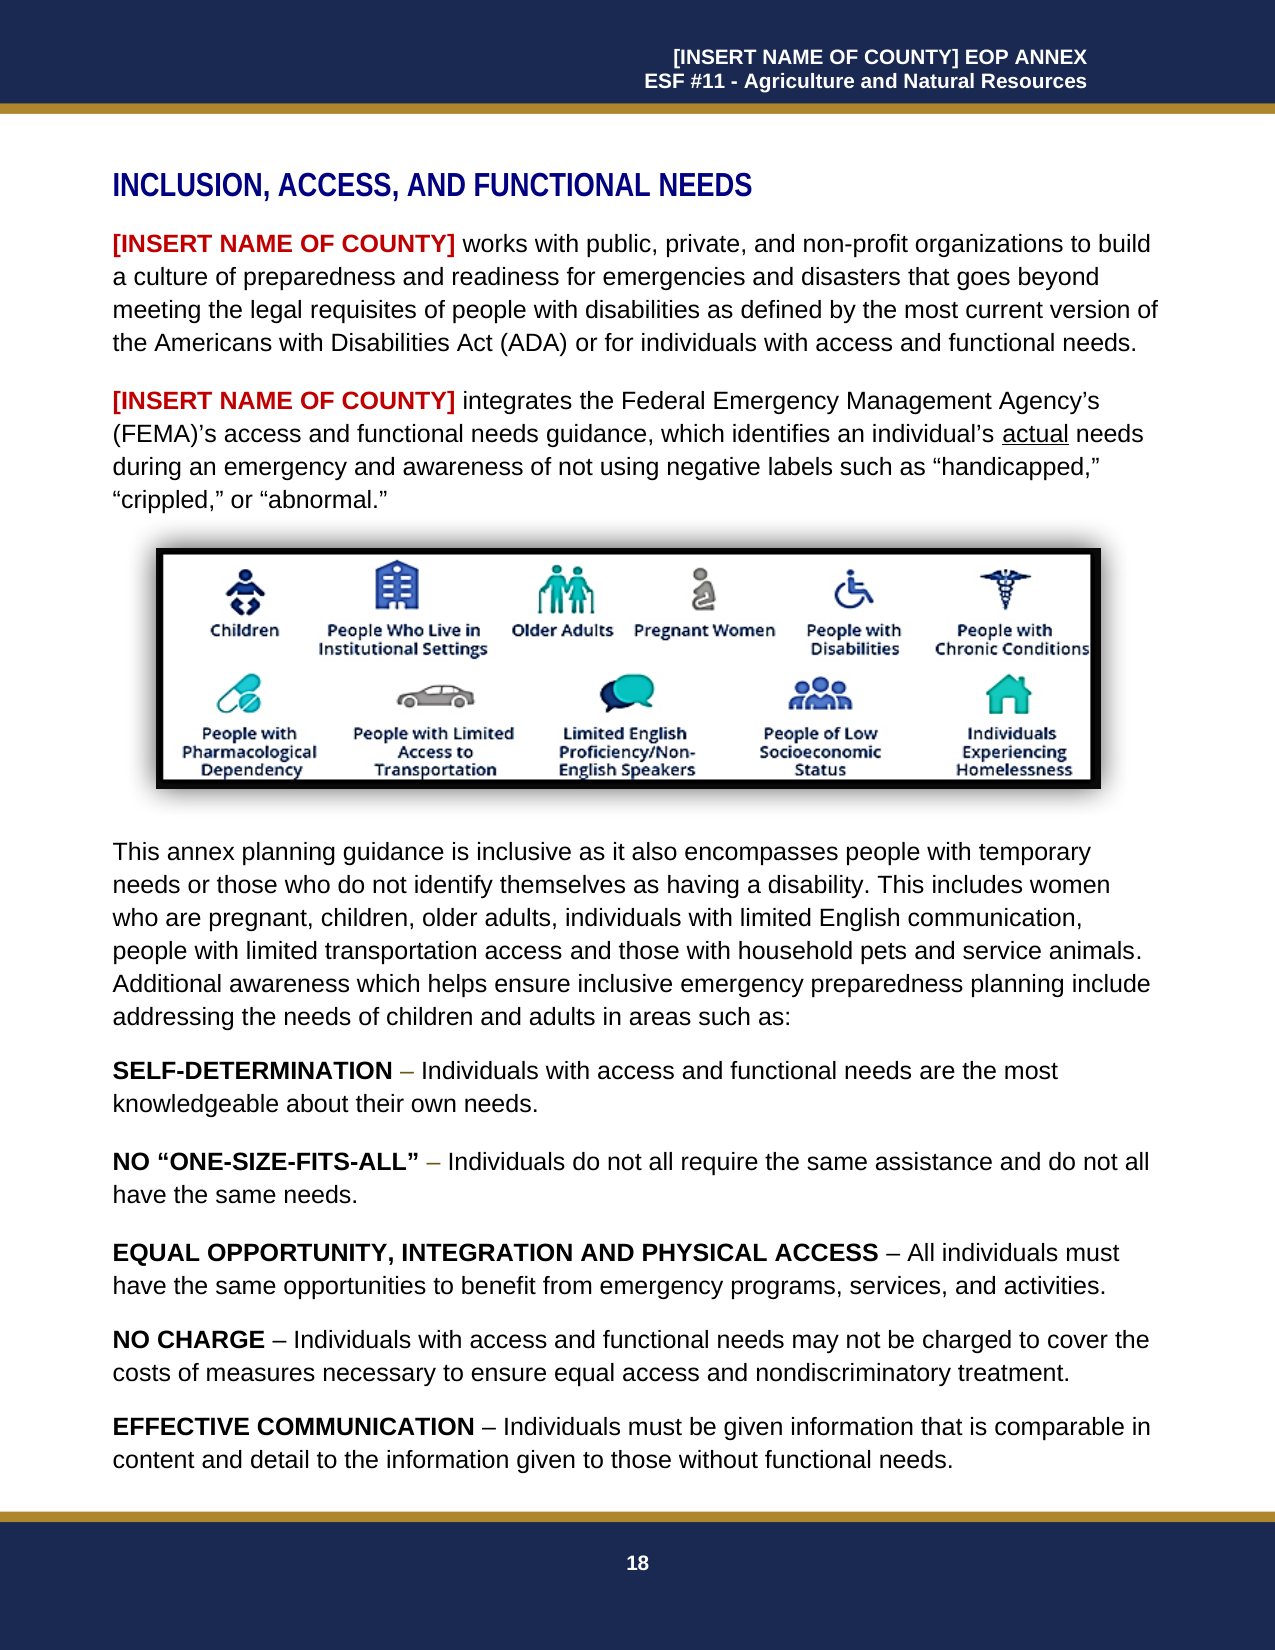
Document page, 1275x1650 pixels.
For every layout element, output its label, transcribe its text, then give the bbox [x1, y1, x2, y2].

text NO “ONE-SIZE-FITS-ALL” – Individuals do not all require the same assistance and do not all have the same needs. [112, 1147, 1162, 1209]
text EFFECTIVE COMMUNICATION – Individuals must be given information that is comparable in content and detail to the information given to those without functional needs. [112, 1412, 1162, 1473]
text NO CHARGE – Individuals with access and functional needs may not be charged to cover the costs of measures necessary to ensure equal access and nondiscriminatory treatment. [112, 1325, 1162, 1387]
text SELF-DETERMINATION – Individuals with access and functional needs are the most knowledgeable about their own needs. [112, 1056, 1162, 1118]
text EQUAL OPPORTUNITY, INTEGRATION AND PHYSICAL ACCESS – All individuals must have the same opportunities to benefit from emergency programs, services, and activities. [112, 1238, 1162, 1300]
text [INSERT NAME OF COUNTY] integrates the Federal Emergency Management Agency’s (FEMA)’s access and functional needs guidance, which identifies an individual’s actual needs during an emergency and awareness of not using negative labels such as “handicapped,” “crippled,” or “abnormal.” [112, 386, 1162, 514]
subtitle INCLUSION, ACCESS, AND FUNCTIONAL NEEDS [112, 166, 1162, 204]
table_cell Emergency Support Function [137, 531, 1118, 806]
text This annex planning guidance is inclusive as it also encompasses people with temporary needs or those who do not identify themselves as having a disability. This includes women who are pregnant, children, older adults, individuals with limited English communication, people with limited transportation access and those with household pets and service animals. Additional awareness which helps ensure inclusive emergency preparedness planning include addressing the needs of children and adults in areas such as: [112, 531, 1162, 1031]
picture [0, 0, 1275, 1650]
text [INSERT NAME OF COUNTY] works with public, private, and non-profit organizations to build a culture of preparedness and readiness for emergencies and disasters that goes beyond meeting the legal requisites of people with disabilities as defined by the most current version of the Americans with Disabilities Act (ADA) or for individuals with access and functional needs. [112, 229, 1162, 357]
